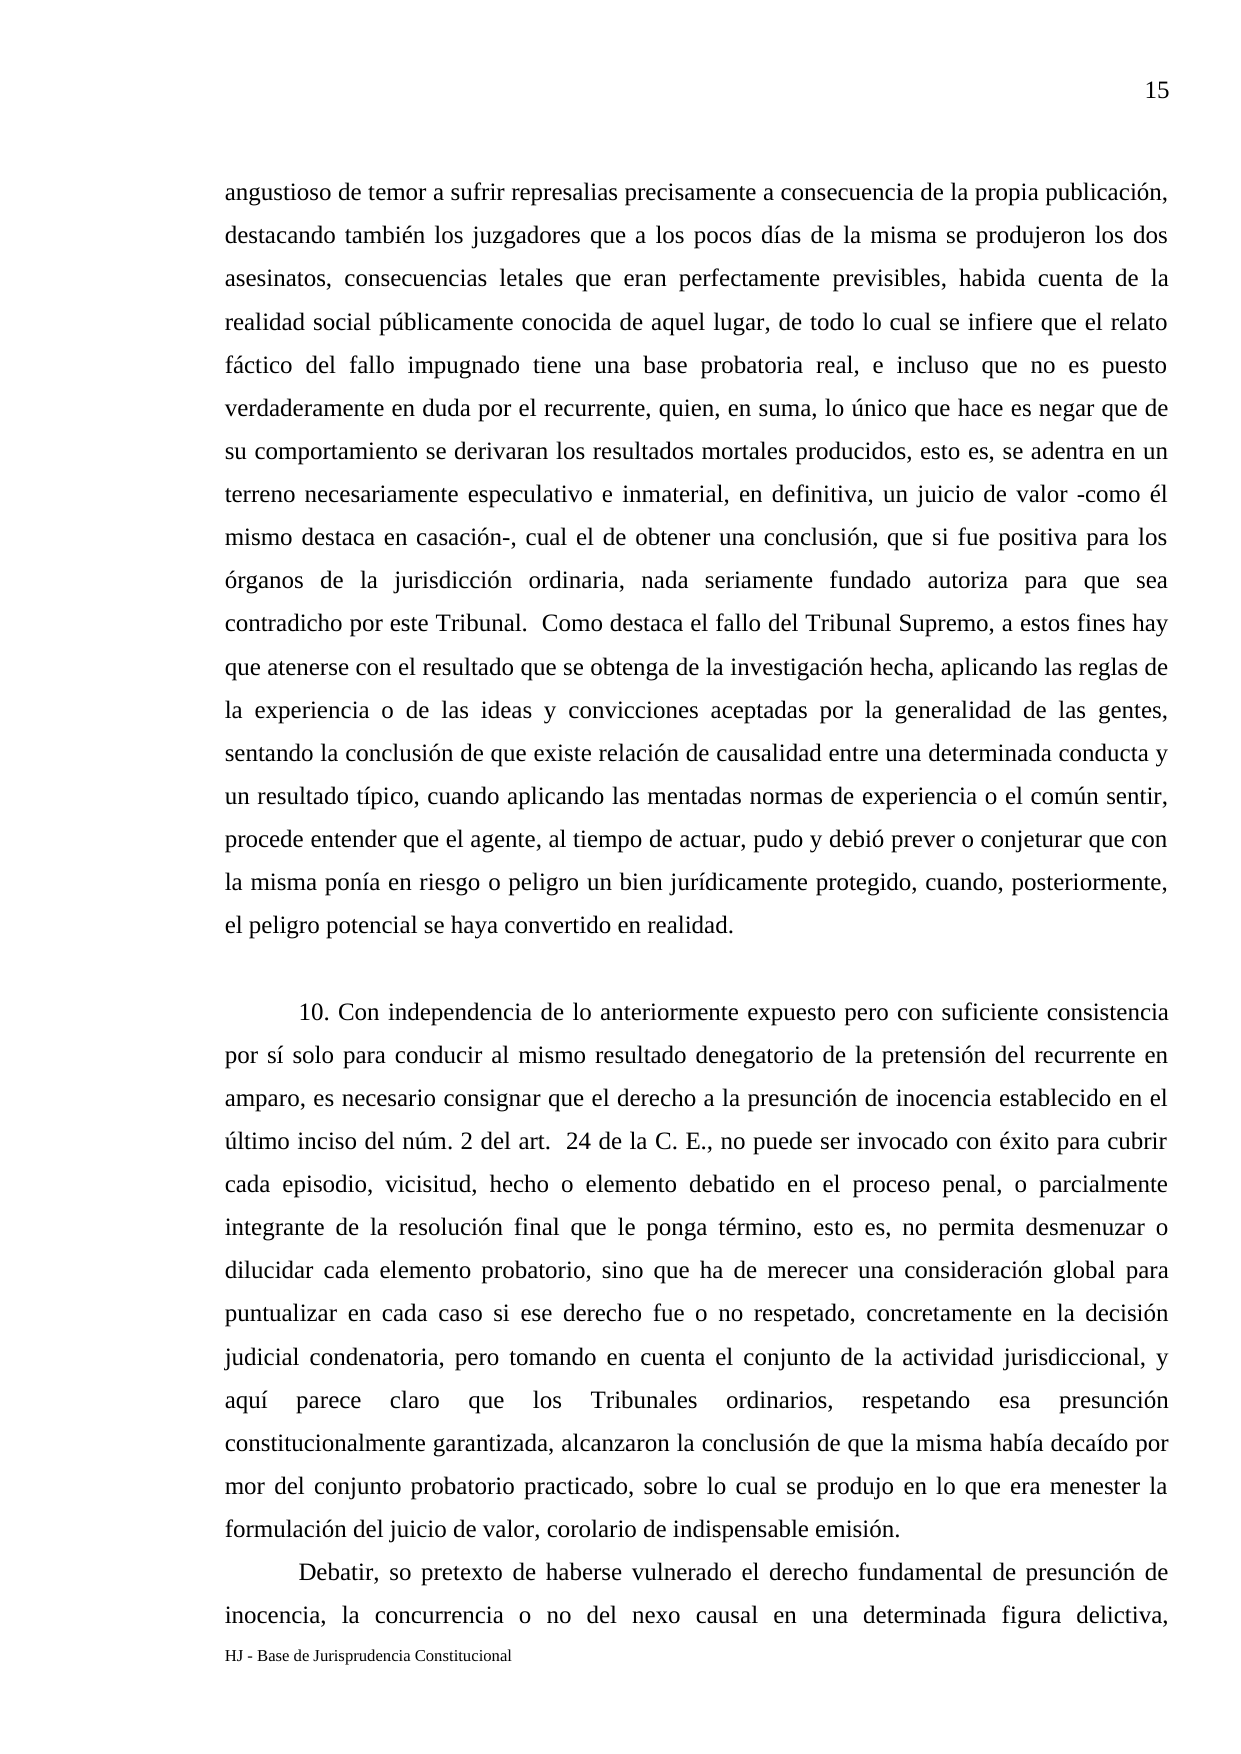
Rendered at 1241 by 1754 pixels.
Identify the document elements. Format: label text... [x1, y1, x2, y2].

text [224, 1557, 1169, 1629]
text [224, 177, 1169, 939]
text 10. Con independencia de lo anteriormente expuesto pero con suficiente consistencia por sí solo para conducir al mismo resultado denegatorio de la pretensión del recurrente en amparo, es necesario consignar que el derecho a la presunción de inocencia establecido en el último inciso del núm. 2 del art. 24 de la C. E., no puede ser invocado con éxito para cubrir cada episodio, vicisitud, hecho o elemento debatido en el proceso penal, o parcialmente integrante de la resolución final que le ponga término, esto es, no permita desmenuzar o dilucidar cada elemento probatorio, sino que ha de merecer una consideración global para puntualizar en cada caso si ese derecho fue o no respetado, concretamente en la decisión judicial condenatoria, pero tomando en cuenta el conjunto de la actividad jurisdiccional, y aquí parece claro que los Tribunales ordinarios, respetando esa presunción constitucionalmente garantizada, alcanzaron la conclusión de que la misma había decaído por mor del conjunto probatorio practicado, sobre lo cual se produjo en lo que era menester la formulación del juicio de valor, corolario de indispensable emisión. [224, 997, 1169, 1543]
